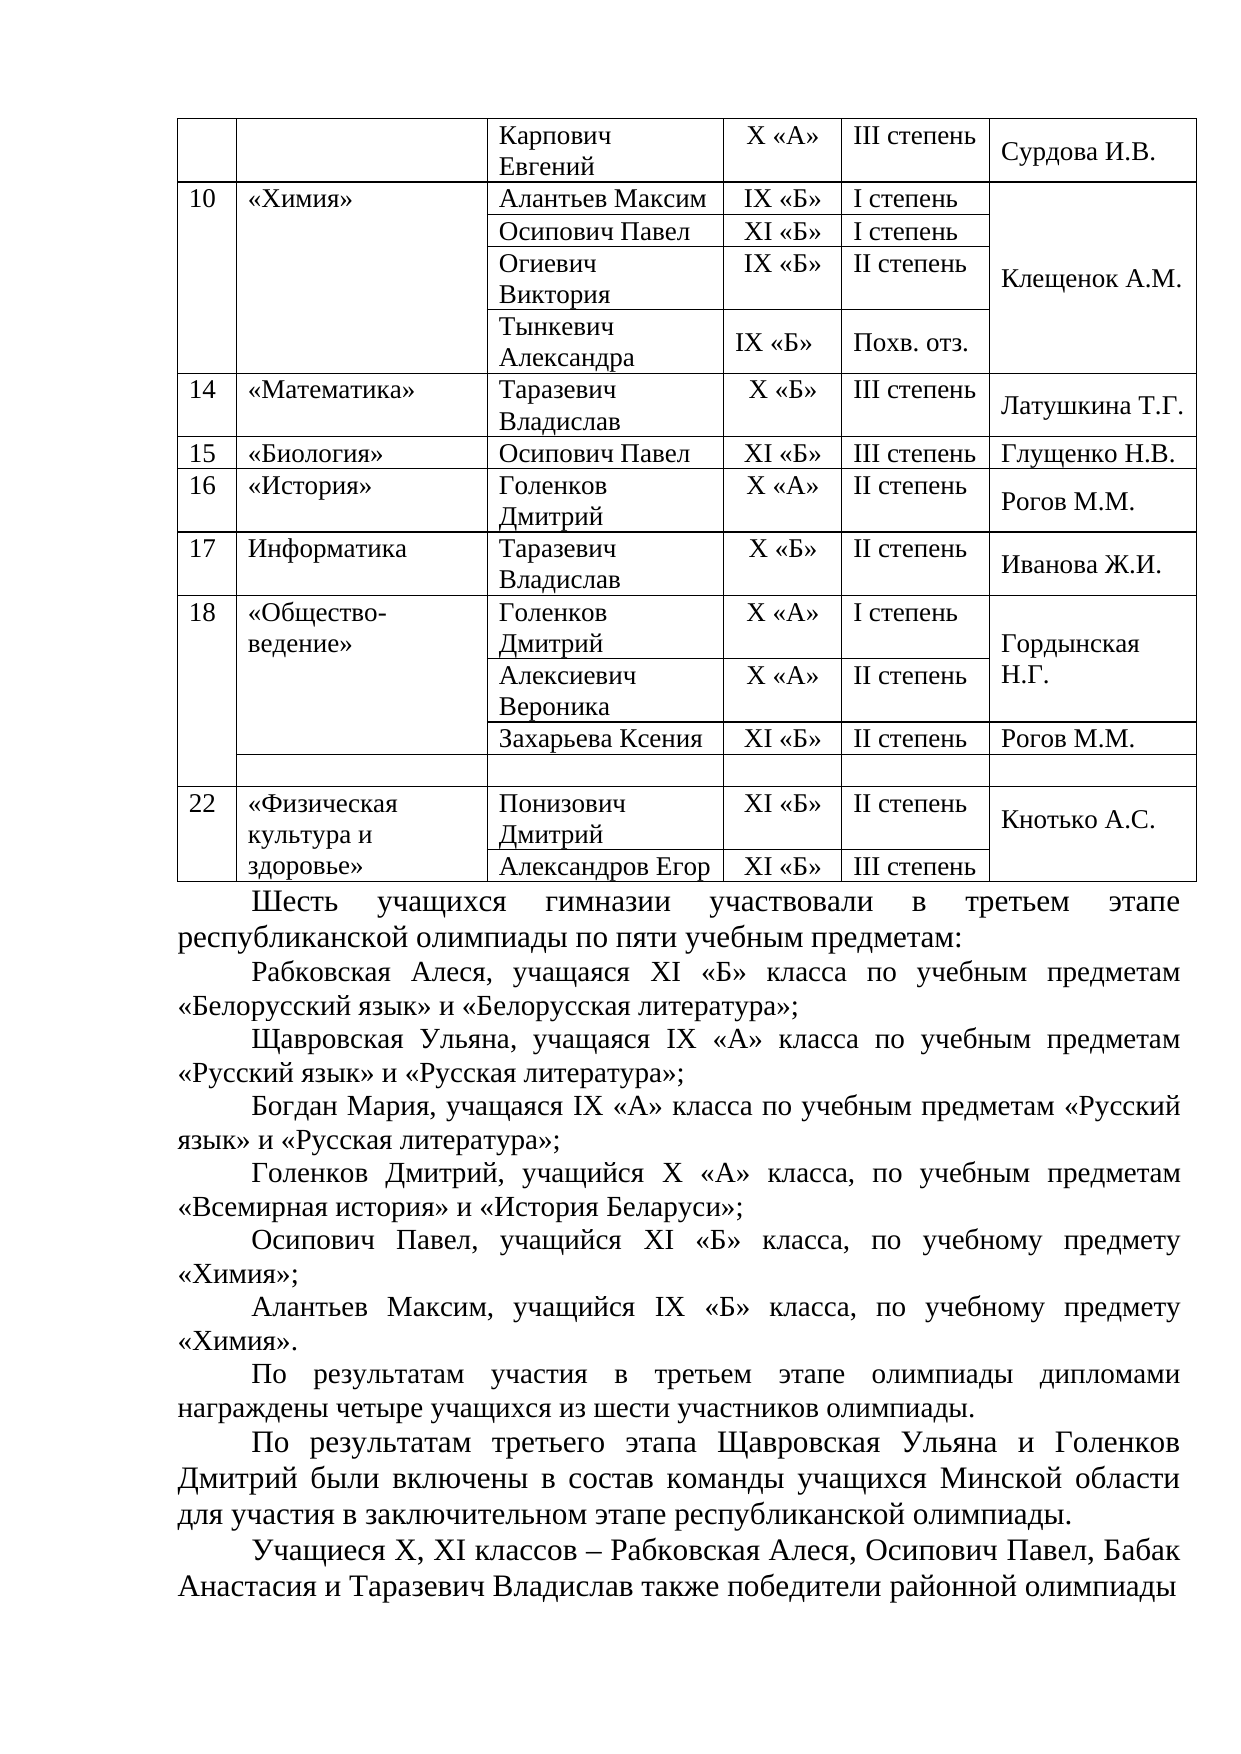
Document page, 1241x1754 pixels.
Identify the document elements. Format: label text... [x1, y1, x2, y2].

table_cell III степень [842, 437, 989, 468]
table_cell II степень [842, 659, 989, 721]
table_cell «Биология» [237, 437, 487, 468]
table_cell XI «Б» [724, 787, 841, 849]
table_cell [178, 469, 236, 531]
text Учащиеся X, XI классов – Рабковская Алеся, Осипович Павел, Бабак Анастасия и Таразевич Владислав также победители районной олимпиады [177, 1532, 1181, 1603]
table_cell Кнотько А.С. [990, 787, 1196, 881]
table_cell Алексиевич Вероника [488, 659, 723, 721]
table_cell «Математика» [237, 374, 487, 436]
table_cell Рогов М.М. [990, 723, 1196, 753]
table_cell Похв. отз. [842, 310, 989, 372]
table_cell Алантьев Максим [488, 183, 723, 214]
table_cell X «А» [724, 119, 841, 181]
table_cell Понизович Дмитрий [488, 787, 723, 849]
table_cell Таразевич Владислав [488, 374, 723, 436]
table_cell [178, 437, 236, 468]
table_cell [237, 755, 487, 786]
table_cell Захарьева Ксения [488, 723, 723, 753]
table_cell II степень [842, 247, 989, 309]
text Рабковская Алеся, учащаяся XI «Б» класса по учебным предметам «Белорусский язык» и «Белорусская литература»; [177, 954, 1181, 1021]
table_cell Рогов М.М. [990, 469, 1196, 531]
text Богдан Мария, учащаяся IX «А» класса по учебным предметам «Русский язык» и «Русская литература»; [177, 1088, 1181, 1155]
table_cell [178, 374, 236, 436]
table_cell XI «Б» [724, 215, 841, 246]
table_cell Сурдова И.В. [990, 119, 1196, 181]
table_cell Иванова Ж.И. [990, 533, 1196, 595]
table_cell XI «Б» [724, 437, 841, 468]
table_cell I степень [842, 215, 989, 246]
table_cell Голенков Дмитрий [488, 596, 723, 658]
table_cell I степень [842, 183, 989, 214]
text Голенков Дмитрий, учащийся X «А» класса, по учебным предметам «Всемирная история» и «История Беларуси»; [177, 1155, 1181, 1222]
table_cell III степень [842, 850, 989, 881]
text Шесть учащихся гимназии участвовали в третьем этапе республиканской олимпиады по пяти учебным предметам: [177, 882, 1181, 954]
table_cell «Общество-ведение» [237, 596, 487, 753]
table_cell Карпович Евгений [488, 119, 723, 181]
table_cell IX «Б» [724, 247, 841, 309]
text По результатам третьего этапа Щавровская Ульяна и Голенков Дмитрий были включены в состав команды учащихся Минской области для участия в заключительном этапе республиканской олимпиады. [177, 1424, 1181, 1532]
table_cell Информатика [237, 533, 487, 595]
table_cell Осипович Павел [488, 215, 723, 246]
table_cell [178, 596, 236, 786]
table_cell Огиевич Виктория [488, 247, 723, 309]
table_cell Тынкевич Александра [488, 310, 723, 372]
table_cell II степень [842, 723, 989, 753]
table_cell XI «Б» [724, 723, 841, 753]
table_cell X «Б» [724, 374, 841, 436]
table_cell III степень [842, 119, 989, 181]
table_cell [842, 755, 989, 786]
table_cell Глущенко Н.В. [990, 437, 1196, 468]
table_cell IX «Б» [724, 310, 841, 372]
table_cell II степень [842, 787, 989, 849]
table_cell [178, 787, 236, 881]
text Щавровская Ульяна, учащаяся IX «А» класса по учебным предметам «Русский язык» и «Русская литература»; [177, 1021, 1181, 1088]
table_cell X «А» [724, 596, 841, 658]
table_cell [724, 755, 841, 786]
table_cell Латушкина Т.Г. [990, 374, 1196, 436]
table_cell Голенков Дмитрий [488, 469, 723, 531]
table_cell «История» [237, 469, 487, 531]
table_cell III степень [842, 374, 989, 436]
table_cell Таразевич Владислав [488, 533, 723, 595]
table_cell «Физическая культура и здоровье» [237, 787, 487, 881]
table_cell Клещенок А.М. [990, 183, 1196, 372]
text По результатам участия в третьем этапе олимпиады дипломами награждены четыре учащихся из шести участников олимпиады. [177, 1357, 1181, 1424]
table_cell [178, 533, 236, 595]
table_cell Александров Егор [488, 850, 723, 881]
table_cell II степень [842, 469, 989, 531]
table_cell [488, 755, 723, 786]
table_cell [178, 183, 236, 372]
table_cell X «Б» [724, 533, 841, 595]
table_cell X «А» [724, 659, 841, 721]
table_cell [990, 755, 1196, 786]
table_cell XI «Б» [724, 850, 841, 881]
table_cell Гордынская Н.Г. [990, 596, 1196, 721]
table_cell I степень [842, 596, 989, 658]
table_cell «Химия» [237, 183, 487, 372]
table_cell IX «Б» [724, 183, 841, 214]
table_cell Осипович Павел [488, 437, 723, 468]
text Осипович Павел, учащийся XI «Б» класса, по учебному предмету «Химия»; [177, 1222, 1181, 1289]
table_cell X «А» [724, 469, 841, 531]
text Алантьев Максим, учащийся IX «Б» класса, по учебному предмету «Химия». [177, 1289, 1181, 1357]
table_cell II степень [842, 533, 989, 595]
